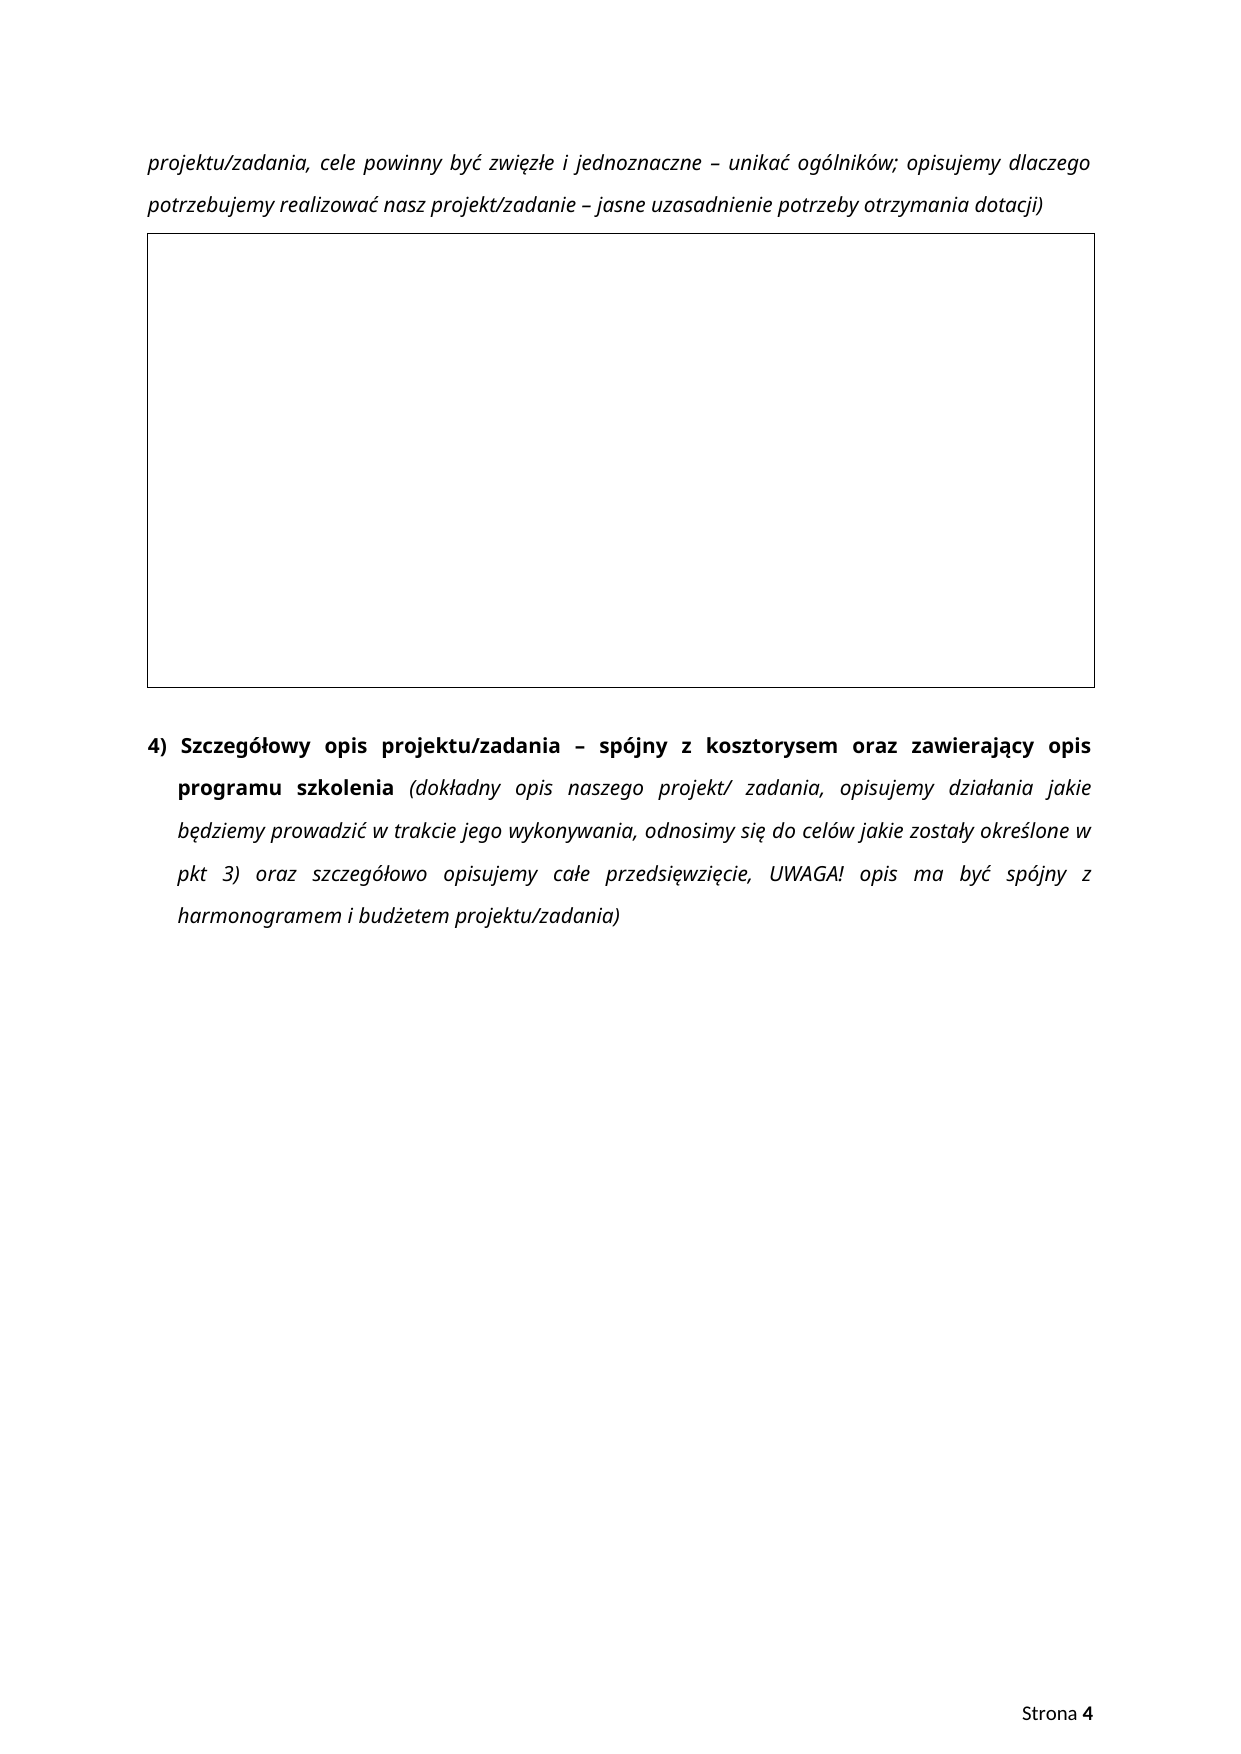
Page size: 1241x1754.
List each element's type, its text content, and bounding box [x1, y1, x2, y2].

text 4) Szczegółowy opis projektu/zadania – spójny z kosztorysem oraz zawierający opis programu szkolenia (dokładny opis naszego projekt/ zadania, opisujemy działania jakie będziemy prowadzić w trakcie jego wykonywania, odnosimy się do celów jakie zostały określone w pkt 3) oraz szczegółowo opisujemy całe przedsięwzięcie, UWAGA! opis ma być spójny z harmonogramem i budżetem projektu/zadania) [148, 731, 1093, 930]
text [148, 148, 1093, 219]
table_header [148, 234, 1094, 687]
